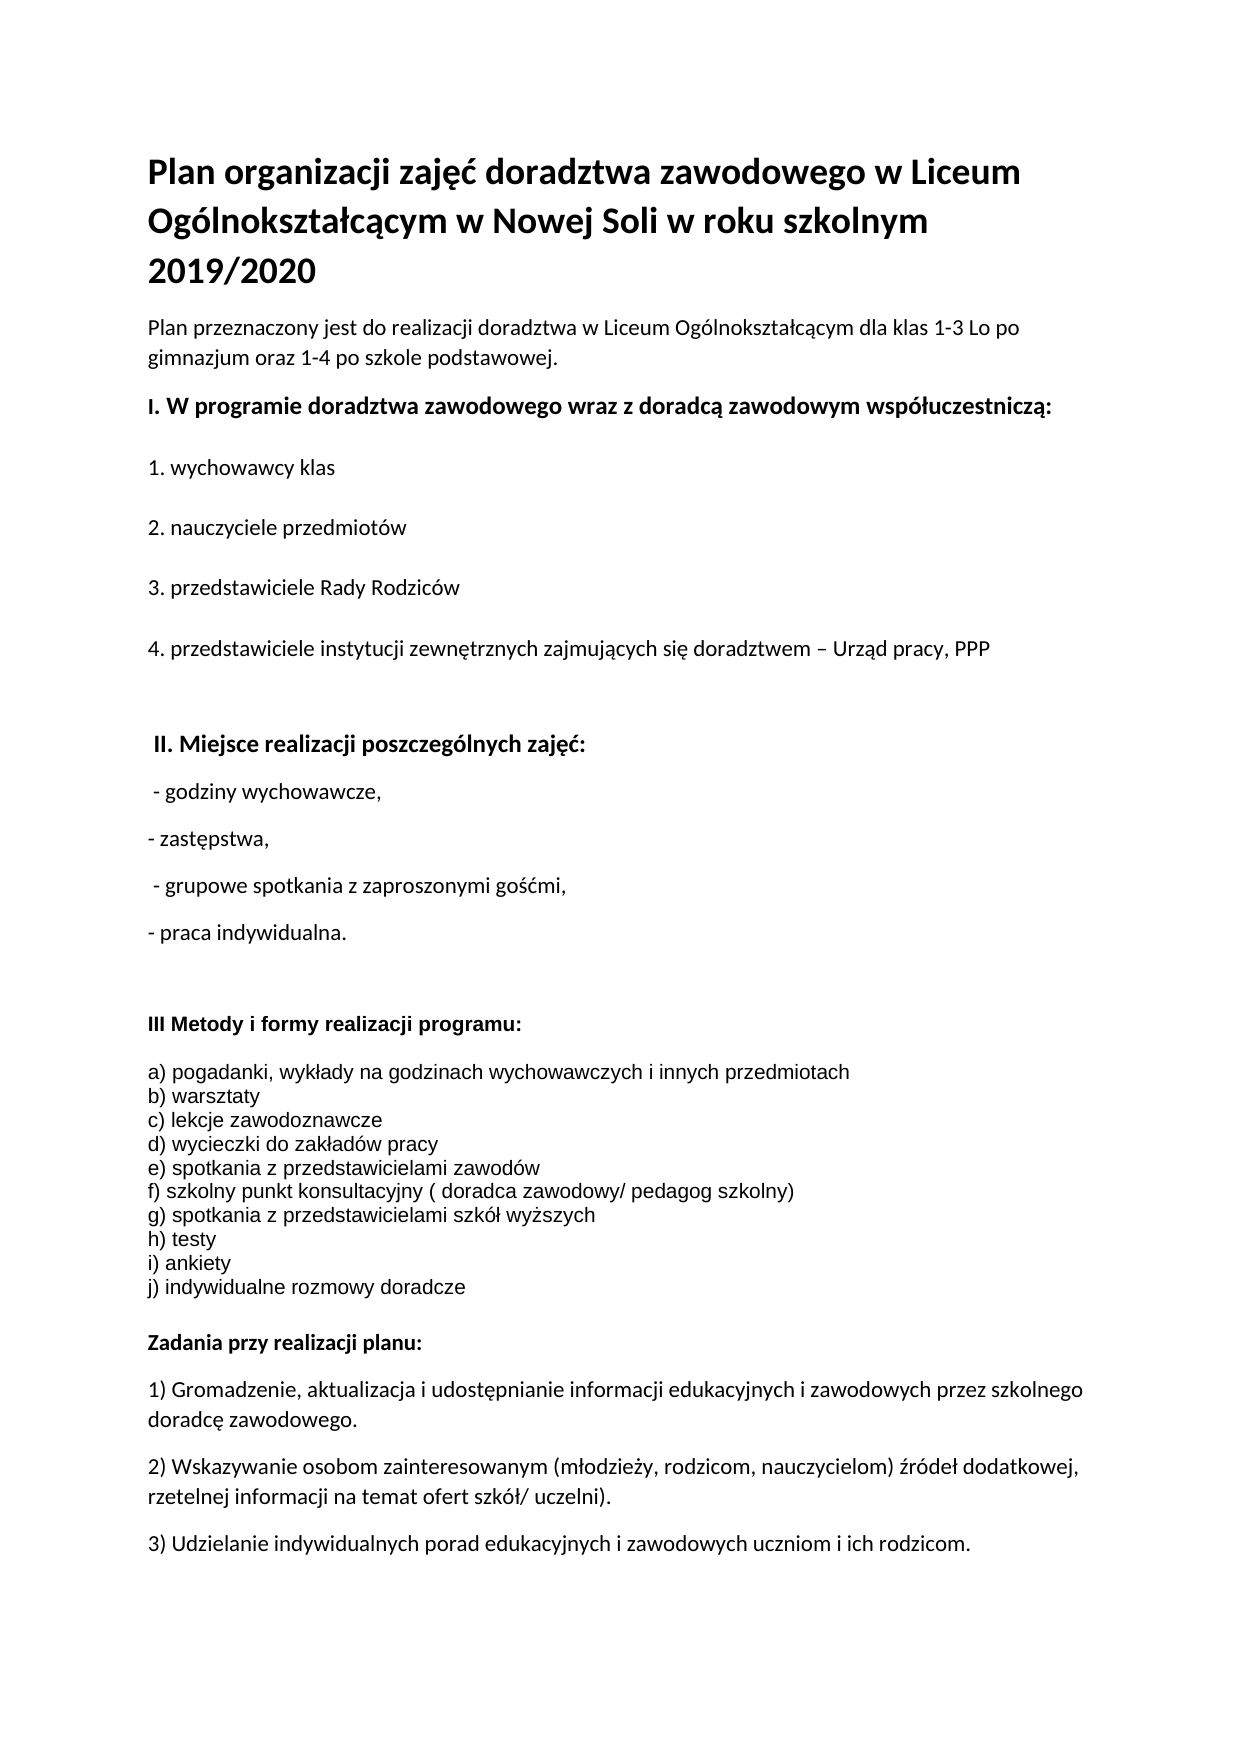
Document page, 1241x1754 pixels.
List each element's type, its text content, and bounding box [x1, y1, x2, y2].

text II. Miejsce realizacji poszczególnych zajęć: [148, 728, 1093, 758]
text j) indywidualne rozmowy doradcze [148, 1275, 1093, 1299]
text - grupowe spotkania z zaproszonymi gośćmi, [148, 871, 1093, 899]
text e) spotkania z przedstawicielami zawodów [148, 1155, 1093, 1179]
text b) warsztaty [148, 1083, 1093, 1107]
text - praca indywidualna. [148, 918, 1093, 946]
text Plan przeznaczony jest do realizacji doradztwa w Liceum Ogólnokształcącym dla klas 1-3 Lo po gimnazjum oraz 1-4 po szkole podstawowej. [148, 313, 1093, 371]
text a) pogadanki, wykłady na godzinach wychowawczych i innych przedmiotach [148, 1059, 1093, 1083]
text Plan organizacji zajęć doradztwa zawodowego w Liceum Ogólnokształcącym w Nowej Soli w roku szkolnym 2019/2020 [148, 148, 1093, 292]
text Zadania przy realizacji planu: [148, 1328, 1093, 1356]
text h) testy [148, 1227, 1093, 1251]
text III Metody i formy realizacji programu: [148, 1012, 1093, 1036]
text i) ankiety [148, 1251, 1093, 1275]
text g) spotkania z przedstawicielami szkół wyższych [148, 1203, 1093, 1227]
text - godziny wychowawcze, [148, 777, 1093, 805]
text - zastępstwa, [148, 824, 1093, 852]
text I. W programie doradztwa zawodowego wraz z doradcą zawodowym współuczestniczą: 1. wychowawcy klas 2. nauczyciele przedmiotów 3. przedstawiciele Rady Rodziców 4. przedstawiciele instytucji zewnętrznych zajmujących się doradztwem – Urząd pracy, PPP [148, 390, 1093, 662]
text f) szkolny punkt konsultacyjny ( doradca zawodowy/ pedagog szkolny) [148, 1179, 1093, 1203]
text 1) Gromadzenie, aktualizacja i udostępnianie informacji edukacyjnych i zawodowych przez szkolnego doradcę zawodowego. [148, 1375, 1093, 1433]
text 2) Wskazywanie osobom zainteresowanym (młodzieży, rodzicom, nauczycielom) źródeł dodatkowej, rzetelnej informacji na temat ofert szkół/ uczelni). [148, 1452, 1093, 1510]
text d) wycieczki do zakładów pracy [148, 1131, 1093, 1155]
text 3) Udzielanie indywidualnych porad edukacyjnych i zawodowych uczniom i ich rodzicom. [148, 1529, 1093, 1557]
text c) lekcje zawodoznawcze [148, 1107, 1093, 1131]
